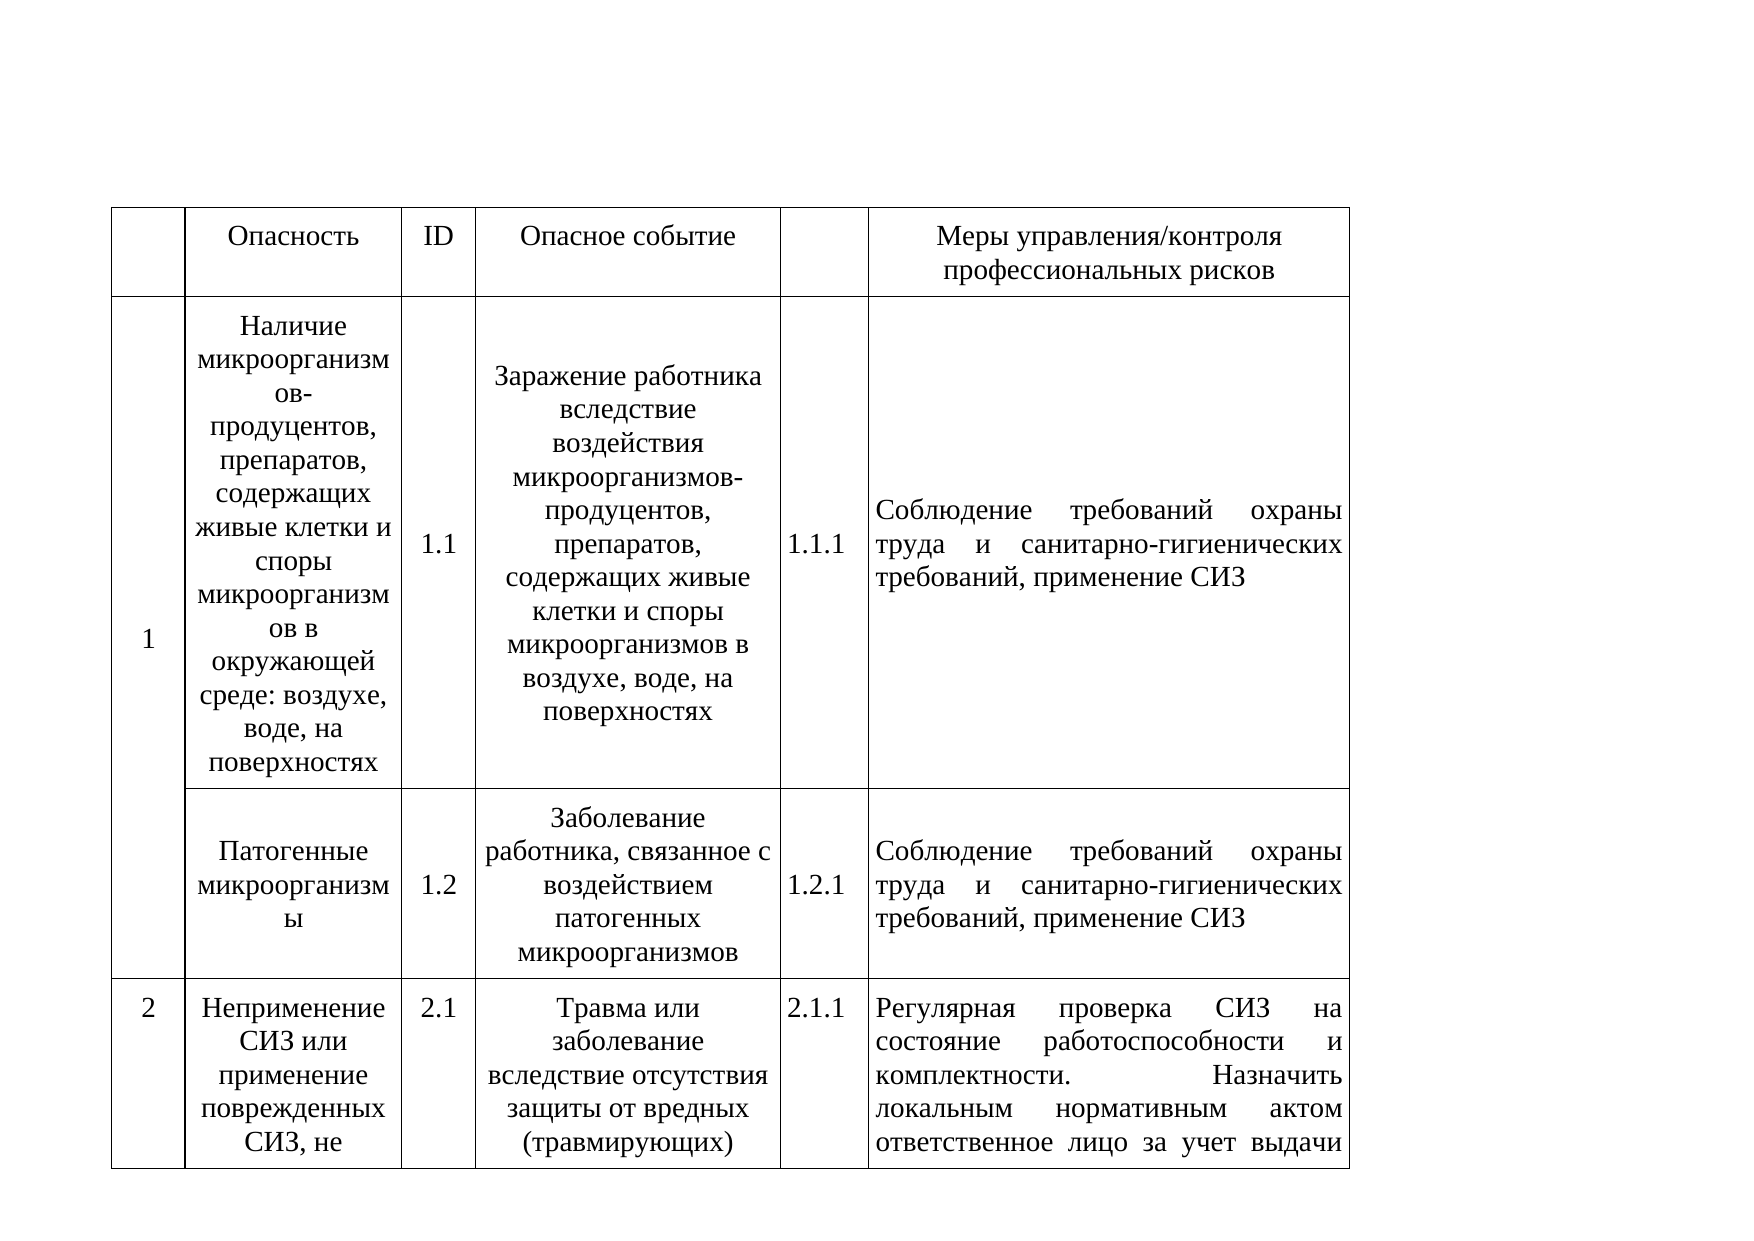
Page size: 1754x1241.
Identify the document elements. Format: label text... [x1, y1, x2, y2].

table_cell Соблюдение требований охраны труда и санитарно-гигиенических требований, применение СИЗ [869, 789, 1349, 978]
table_header Опасное событие [476, 208, 780, 296]
table_cell 2 [112, 979, 184, 1168]
table_cell Патогенные микроорганизмы [186, 789, 401, 978]
table_header Опасность [186, 208, 401, 296]
table_header [781, 208, 868, 296]
table_cell 1 [112, 297, 184, 978]
table_cell Наличие микроорганизмов-продуцентов, препаратов, содержащих живые клетки и споры микроорганизмов в окружающей среде: воздухе, воде, на поверхностях [186, 297, 401, 788]
table_cell 2.1 [402, 979, 475, 1168]
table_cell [186, 979, 401, 1168]
table_cell Соблюдение требований охраны труда и санитарно-гигиенических требований, применение СИЗ [869, 297, 1349, 788]
table_cell 1.2.1 [781, 789, 868, 978]
table_cell 1.1 [402, 297, 475, 788]
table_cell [869, 979, 1349, 1168]
table_header ID [402, 208, 475, 296]
table_header [112, 208, 184, 296]
table_cell Заражение работника вследствие воздействия микроорганизмов-продуцентов, препаратов, содержащих живые клетки и споры микроорганизмов в воздухе, воде, на поверхностях [476, 297, 780, 788]
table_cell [476, 979, 780, 1168]
table_header Меры управления/контроля профессиональных рисков [869, 208, 1349, 296]
table_cell 1.1.1 [781, 297, 868, 788]
table_cell 2.1.1 [781, 979, 868, 1168]
table_cell 1.2 [402, 789, 475, 978]
table_cell Заболевание работника, связанное с воздействием патогенных микроорганизмов [476, 789, 780, 978]
